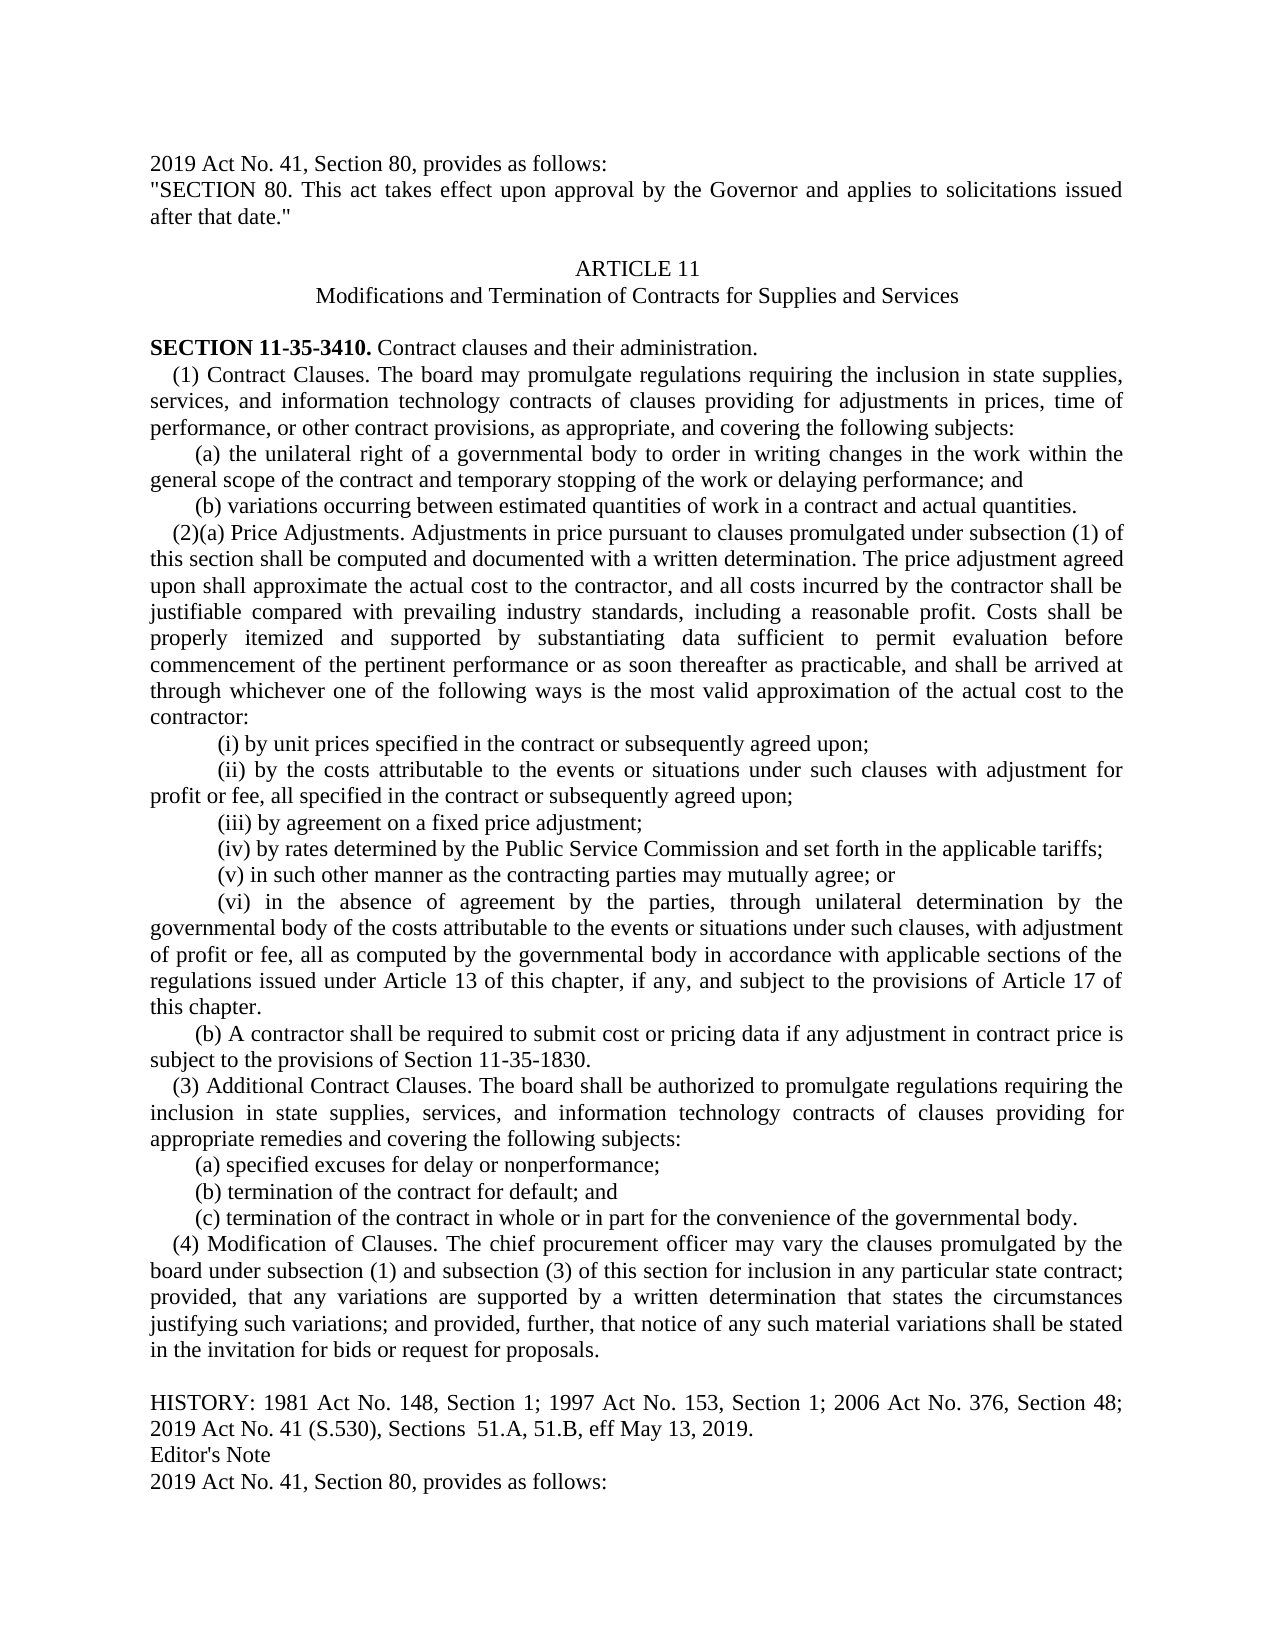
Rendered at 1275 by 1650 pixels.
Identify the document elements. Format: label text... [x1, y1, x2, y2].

text (b) variations occurring between estimated quantities of work in a contract and actual quantities. [150, 493, 1125, 519]
text (b) termination of the contract for default; and [150, 1178, 1125, 1204]
text (iii) by agreement on a fixed price adjustment; [150, 809, 1125, 835]
text (iv) by rates determined by the Public Service Commission and set forth in the applicable tariffs; [150, 835, 1125, 862]
text (vi) in the absence of agreement by the parties, through unilateral determination by the governmental body of the costs attributable to the events or situations under such clauses, with adjustment of profit or fee, all as computed by the governmental body in accordance with applicable sections of the regulations issued under Article 13 of this chapter, if any, and subject to the provisions of Article 17 of this chapter. [150, 888, 1125, 1020]
text Modifications and Termination of Contracts for Supplies and Services [150, 282, 1125, 308]
text (i) by unit prices specified in the contract or subsequently agreed upon; [150, 730, 1125, 756]
text ARTICLE 11 [150, 255, 1125, 282]
text (2)(a) Price Adjustments. Adjustments in price pursuant to clauses promulgated under subsection (1) of this section shall be computed and documented with a written determination. The price adjustment agreed upon shall approximate the actual cost to the contractor, and all costs incurred by the contractor shall be justifiable compared with prevailing industry standards, including a reasonable profit. Costs shall be properly itemized and supported by substantiating data sufficient to permit evaluation before commencement of the pertinent performance or as soon thereafter as practicable, and shall be arrived at through whichever one of the following ways is the most valid approximation of the actual cost to the contractor: [150, 519, 1125, 730]
text SECTION 11-35-3410. Contract clauses and their administration. [150, 334, 1125, 361]
text "SECTION 80. This act takes effect upon approval by the Governor and applies to solicitations issued after that date." [150, 176, 1125, 229]
text Editor's Note [150, 1441, 1125, 1468]
text 2019 Act No. 41, Section 80, provides as follows: [150, 1468, 1125, 1494]
text (ii) by the costs attributable to the events or situations under such clauses with adjustment for profit or fee, all specified in the contract or subsequently agreed upon; [150, 756, 1125, 809]
text (1) Contract Clauses. The board may promulgate regulations requiring the inclusion in state supplies, services, and information technology contracts of clauses providing for adjustments in prices, time of performance, or other contract provisions, as appropriate, and covering the following subjects: [150, 361, 1125, 440]
text (a) specified excuses for delay or nonperformance; [150, 1151, 1125, 1178]
text (v) in such other manner as the contracting parties may mutually agree; or [150, 862, 1125, 888]
text HISTORY: 1981 Act No. 148, Section 1; 1997 Act No. 153, Section 1; 2006 Act No. 376, Section 48; 2019 Act No. 41 (S.530), Sections 51.A, 51.B, eff May 13, 2019. [150, 1389, 1125, 1441]
text (4) Modification of Clauses. The chief procurement officer may vary the clauses promulgated by the board under subsection (1) and subsection (3) of this section for inclusion in any particular state contract; provided, that any variations are supported by a written determination that states the circumstances justifying such variations; and provided, further, that notice of any such material variations shall be stated in the invitation for bids or request for proposals. [150, 1231, 1125, 1362]
text 2019 Act No. 41, Section 80, provides as follows: [150, 150, 1125, 176]
text (c) termination of the contract in whole or in part for the convenience of the governmental body. [150, 1204, 1125, 1231]
text (3) Additional Contract Clauses. The board shall be authorized to promulgate regulations requiring the inclusion in state supplies, services, and information technology contracts of clauses providing for appropriate remedies and covering the following subjects: [150, 1072, 1125, 1151]
text (b) A contractor shall be required to submit cost or pricing data if any adjustment in contract price is subject to the provisions of Section 11-35-1830. [150, 1020, 1125, 1072]
text (a) the unilateral right of a governmental body to order in writing changes in the work within the general scope of the contract and temporary stopping of the work or delaying performance; and [150, 440, 1125, 493]
